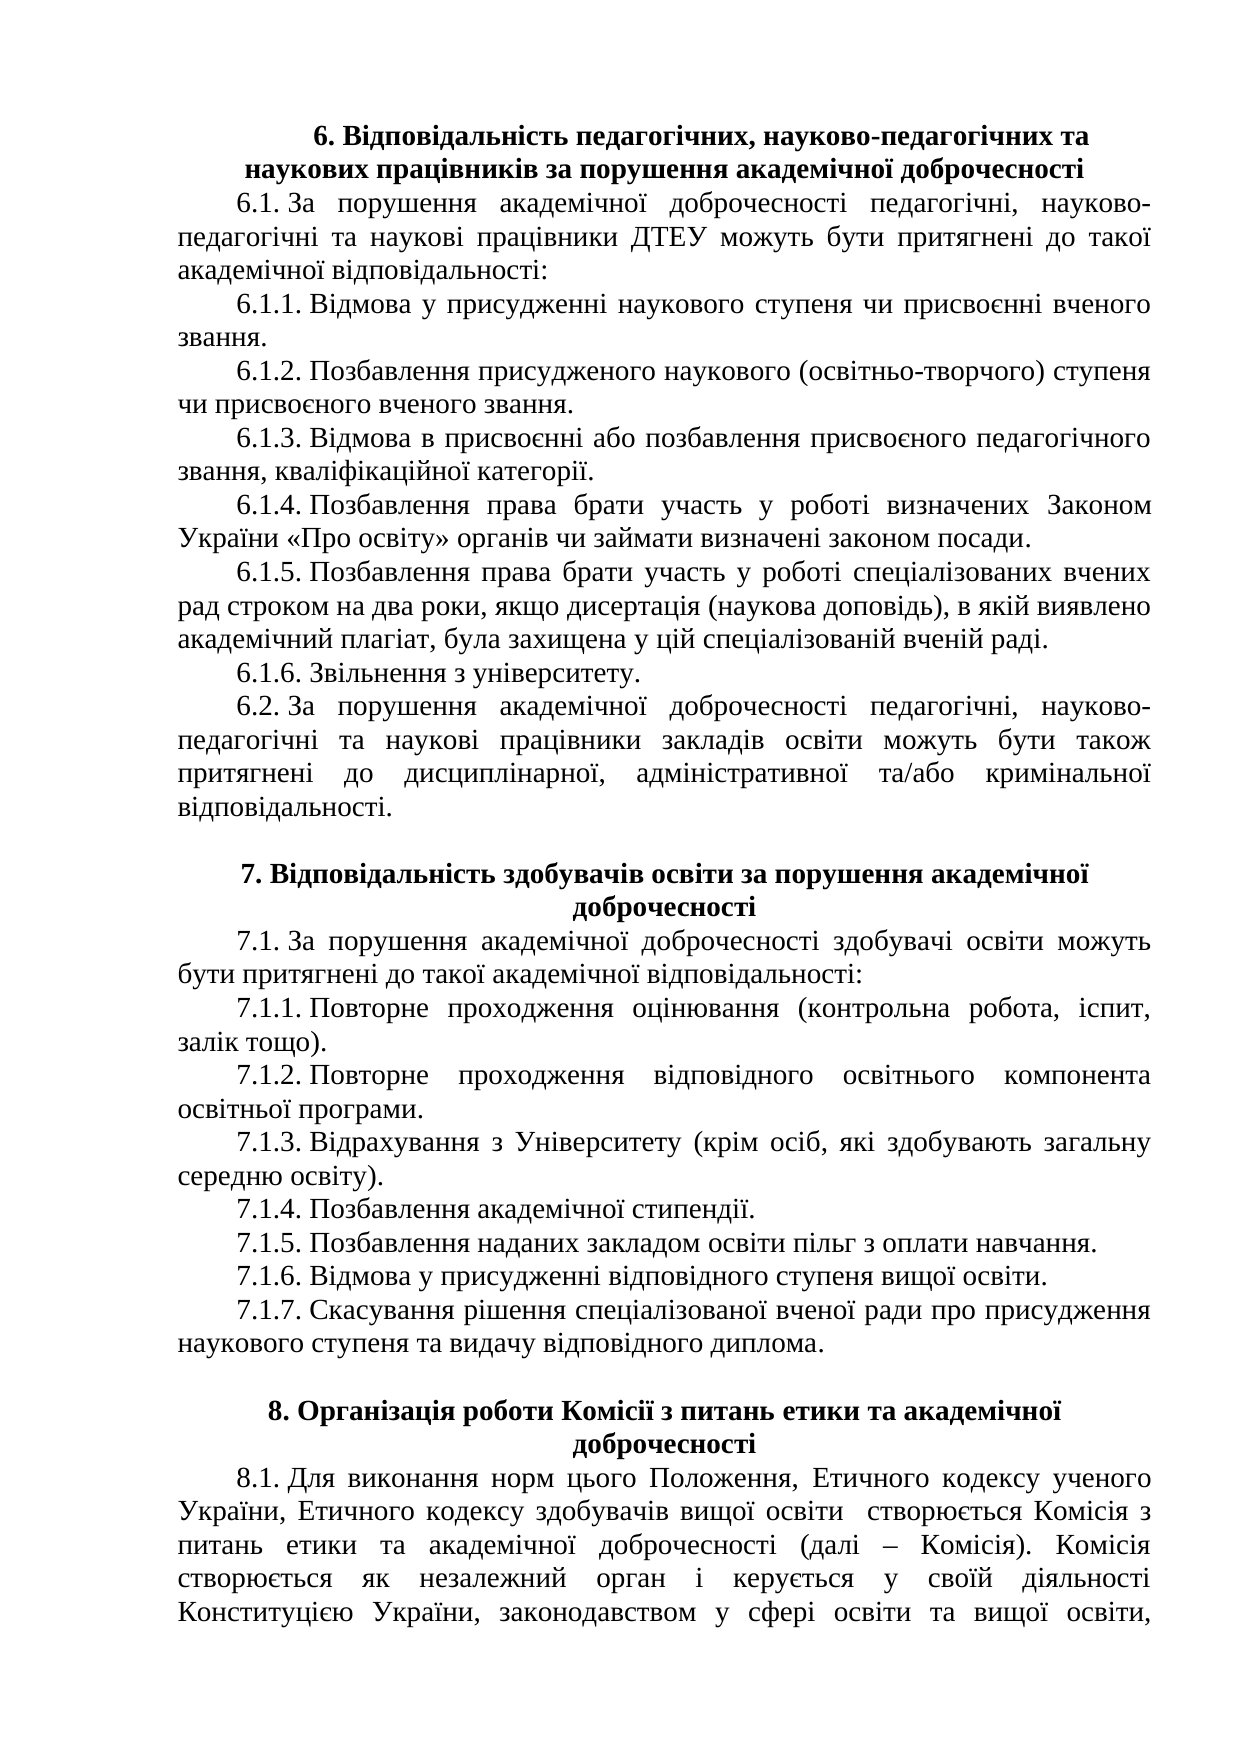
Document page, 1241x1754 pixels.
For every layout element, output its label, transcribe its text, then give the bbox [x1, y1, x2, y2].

text 6. Відповідальність педагогічних, науково-педагогічних та наукових працівників за порушення академічної доброчесності [177, 118, 1152, 185]
text 7.1.6. Відмова у присудженні відповідного ступеня вищої освіти. [177, 1258, 1152, 1292]
text 7.1.4. Позбавлення академічної стипендії. [177, 1191, 1152, 1225]
text 7.1.1. Повторне проходження оцінювання (контрольна робота, іспит, залік тощо). [177, 990, 1152, 1057]
text 8. Організація роботи Комісії з питань етики та академічної доброчесності [177, 1393, 1152, 1460]
text 7.1.7. Скасування рішення спеціалізованої вченої ради про присудження наукового ступеня та видачу відповідного диплома. [177, 1292, 1152, 1359]
text 7.1.5. Позбавлення наданих закладом освіти пільг з оплати навчання. [177, 1225, 1152, 1258]
text 6.1.3. Відмова в присвоєнні або позбавлення присвоєного педагогічного звання, кваліфікаційної категорії. [177, 420, 1152, 487]
text 6.1.6. Звільнення з університету. [177, 655, 1152, 688]
text 6.1.4. Позбавлення права брати участь у роботі визначених Законом України «Про освіту» органів чи займати визначені законом посади. [177, 487, 1152, 554]
text 7.1.3. Відрахування з Університету (крім осіб, які здобувають загальну середню освіту). [177, 1124, 1152, 1191]
text 6.2. За порушення академічної доброчесності педагогічні, науково-педагогічні та наукові працівники закладів освіти можуть бути також притягнені до дисциплінарної, адміністративної та/або кримінальної відповідальності. [177, 688, 1152, 822]
text 7.1.2. Повторне проходження відповідного освітнього компонента освітньої програми. [177, 1057, 1152, 1124]
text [177, 1460, 1152, 1627]
text 6.1.1. Відмова у присудженні наукового ступеня чи присвоєнні вченого звання. [177, 286, 1152, 353]
text 7.1. За порушення академічної доброчесності здобувачі освіти можуть бути притягнені до такої академічної відповідальності: [177, 923, 1152, 990]
list 7. Відповідальність здобувачів освіти за порушення академічної доброчесності [177, 856, 1152, 923]
text 6.1.2. Позбавлення присудженого наукового (освітньо-творчого) ступеня чи присвоєного вченого звання. [177, 353, 1152, 420]
text 6.1.5. Позбавлення права брати участь у роботі спеціалізованих вчених рад строком на два роки, якщо дисертація (наукова доповідь), в якій виявлено академічний плагіат, була захищена у цій спеціалізованій вченій раді. [177, 554, 1152, 655]
text 6.1. За порушення академічної доброчесності педагогічні, науково-педагогічні та наукові працівники ДТЕУ можуть бути притягнені до такої академічної відповідальності: [177, 185, 1152, 286]
